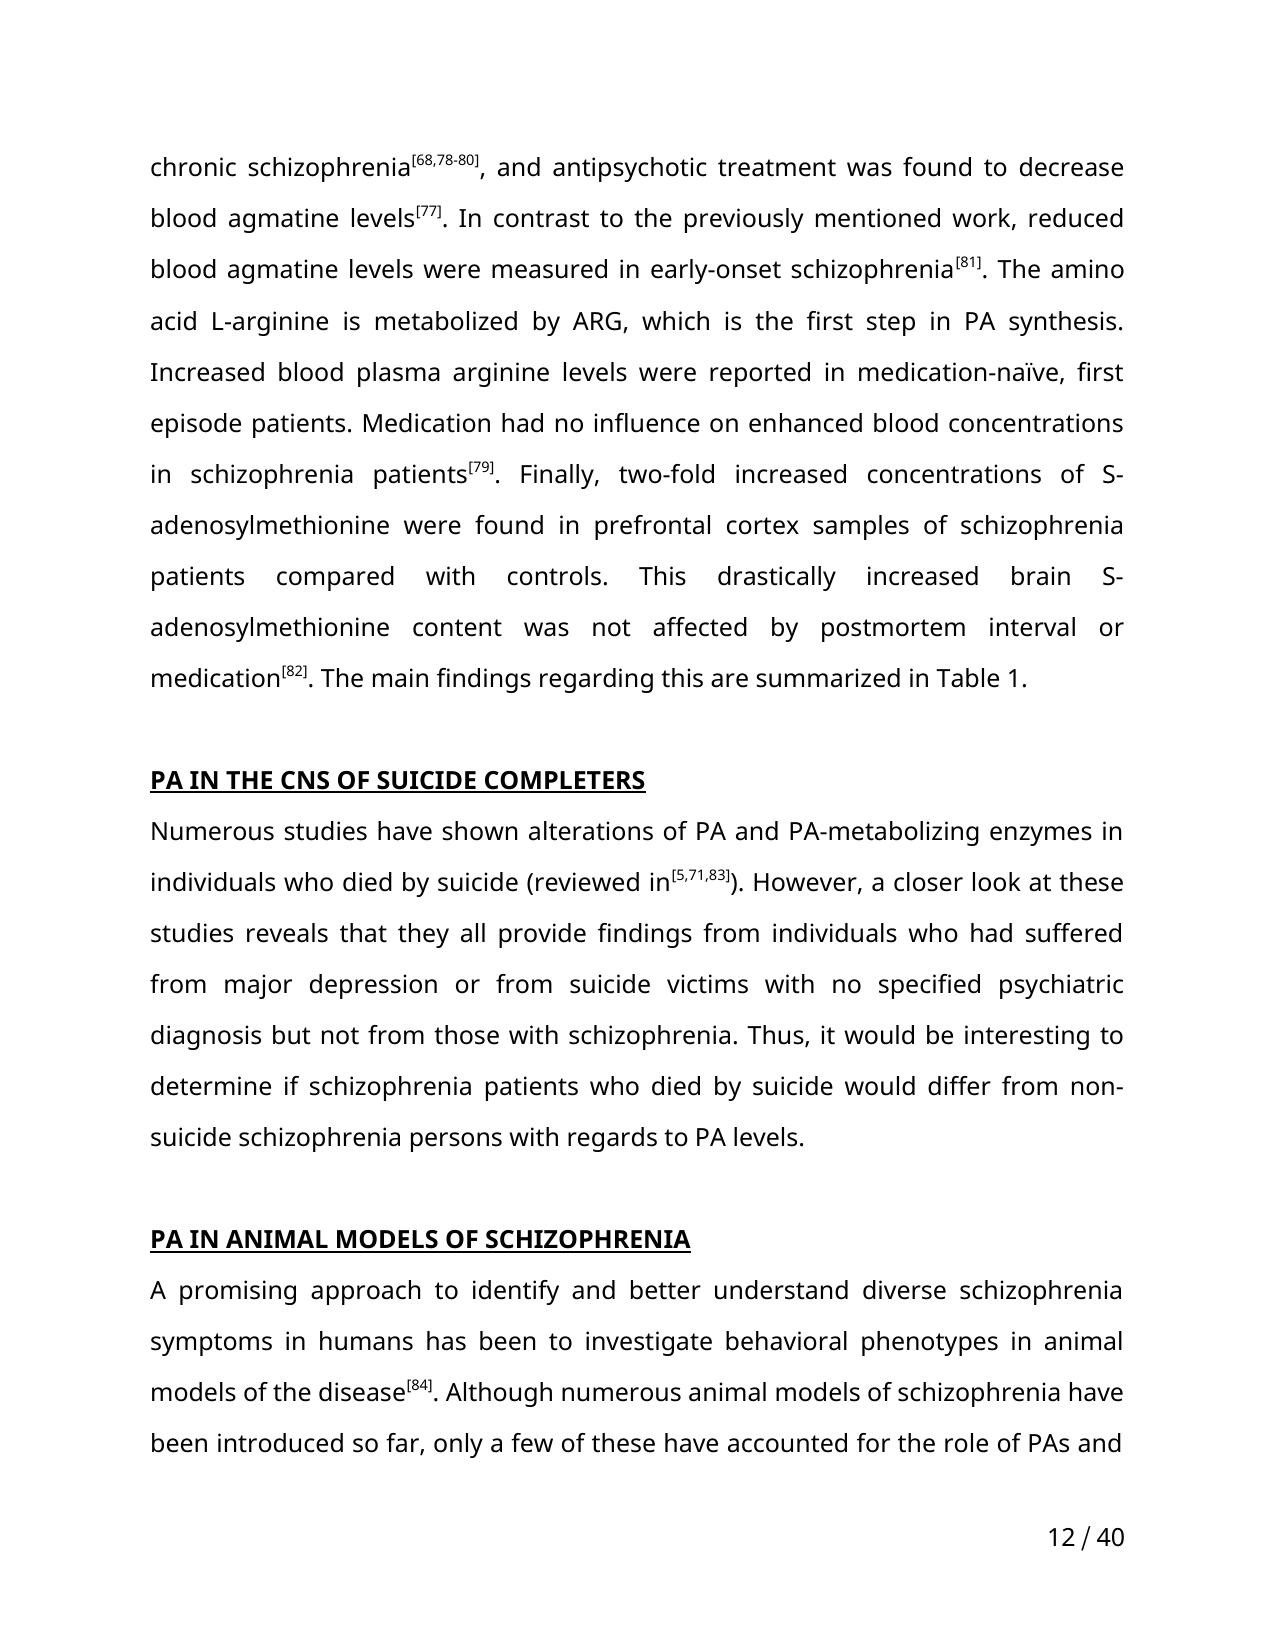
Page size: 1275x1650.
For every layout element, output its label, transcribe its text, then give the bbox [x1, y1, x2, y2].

text Numerous studies have shown alterations of PA and PA-metabolizing enzymes in individuals who died by suicide (reviewed in[5,71,83]). However, a closer look at these studies reveals that they all provide findings from individuals who had suffered from major depression or from suicide victims with no specified psychiatric diagnosis but not from those with schizophrenia. Thus, it would be interesting to determine if schizophrenia patients who died by suicide would differ from non-suicide schizophrenia persons with regards to PA levels. [150, 813, 1125, 1154]
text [150, 150, 1125, 694]
text PA IN ANIMAL MODELS OF SCHIZOPHRENIA [150, 1222, 1125, 1256]
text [150, 1273, 1125, 1460]
text PA IN THE CNS OF SUICIDE COMPLETERS [150, 762, 1125, 797]
